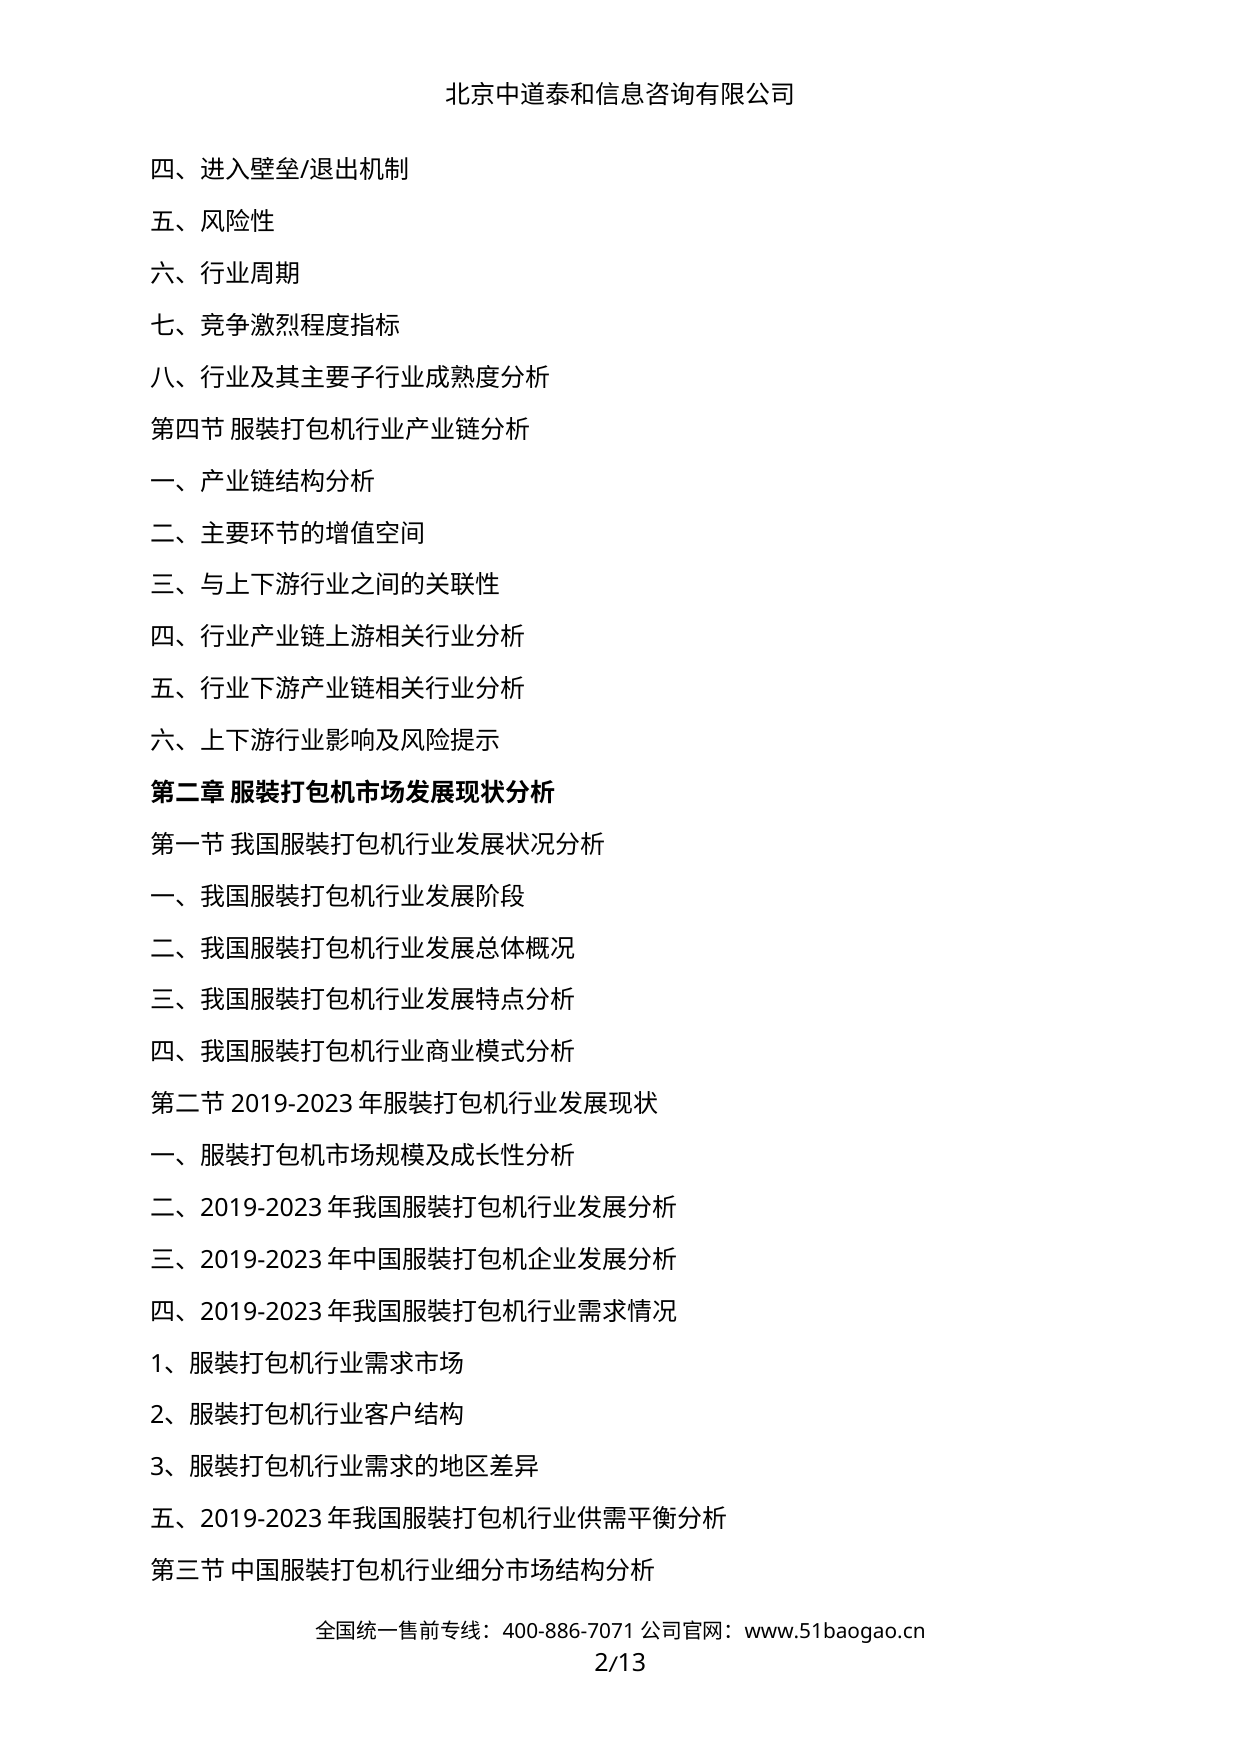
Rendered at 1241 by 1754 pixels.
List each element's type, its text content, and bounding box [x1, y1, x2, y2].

text 一、产业链结构分析 [150, 461, 1090, 497]
text 第四节 服裝打包机行业产业链分析 [150, 409, 1090, 446]
text 第二节 2019-2023年服裝打包机行业发展现状 [150, 1084, 1090, 1120]
text 三、我国服裝打包机行业发展特点分析 [150, 980, 1090, 1016]
text 五、2019-2023年我国服裝打包机行业供需平衡分析 [150, 1499, 1090, 1535]
text 一、服裝打包机市场规模及成长性分析 [150, 1136, 1090, 1172]
text 2、服裝打包机行业客户结构 [150, 1395, 1090, 1431]
text 1、服裝打包机行业需求市场 [150, 1343, 1090, 1379]
text 五、行业下游产业链相关行业分析 [150, 669, 1090, 705]
text 第一节 我国服裝打包机行业发展状况分析 [150, 824, 1090, 861]
text 四、我国服裝打包机行业商业模式分析 [150, 1032, 1090, 1068]
text 二、我国服裝打包机行业发展总体概况 [150, 928, 1090, 964]
text 第三节 中国服裝打包机行业细分市场结构分析 [150, 1551, 1090, 1587]
text 一、我国服裝打包机行业发展阶段 [150, 876, 1090, 912]
text 四、进入壁垒/退出机制 [150, 150, 1090, 186]
text 3、服裝打包机行业需求的地区差异 [150, 1447, 1090, 1483]
text 三、与上下游行业之间的关联性 [150, 565, 1090, 601]
text 四、2019-2023年我国服裝打包机行业需求情况 [150, 1291, 1090, 1327]
text 六、行业周期 [150, 254, 1090, 290]
text 四、行业产业链上游相关行业分析 [150, 617, 1090, 653]
text 七、竞争激烈程度指标 [150, 306, 1090, 342]
text 二、主要环节的增值空间 [150, 513, 1090, 549]
text 八、行业及其主要子行业成熟度分析 [150, 357, 1090, 394]
text 第二章 服裝打包机市场发展现状分析 [150, 772, 1090, 809]
text 六、上下游行业影响及风险提示 [150, 721, 1090, 757]
text 三、2019-2023年中国服裝打包机企业发展分析 [150, 1239, 1090, 1276]
text 五、风险性 [150, 202, 1090, 238]
text 二、2019-2023年我国服裝打包机行业发展分析 [150, 1187, 1090, 1224]
